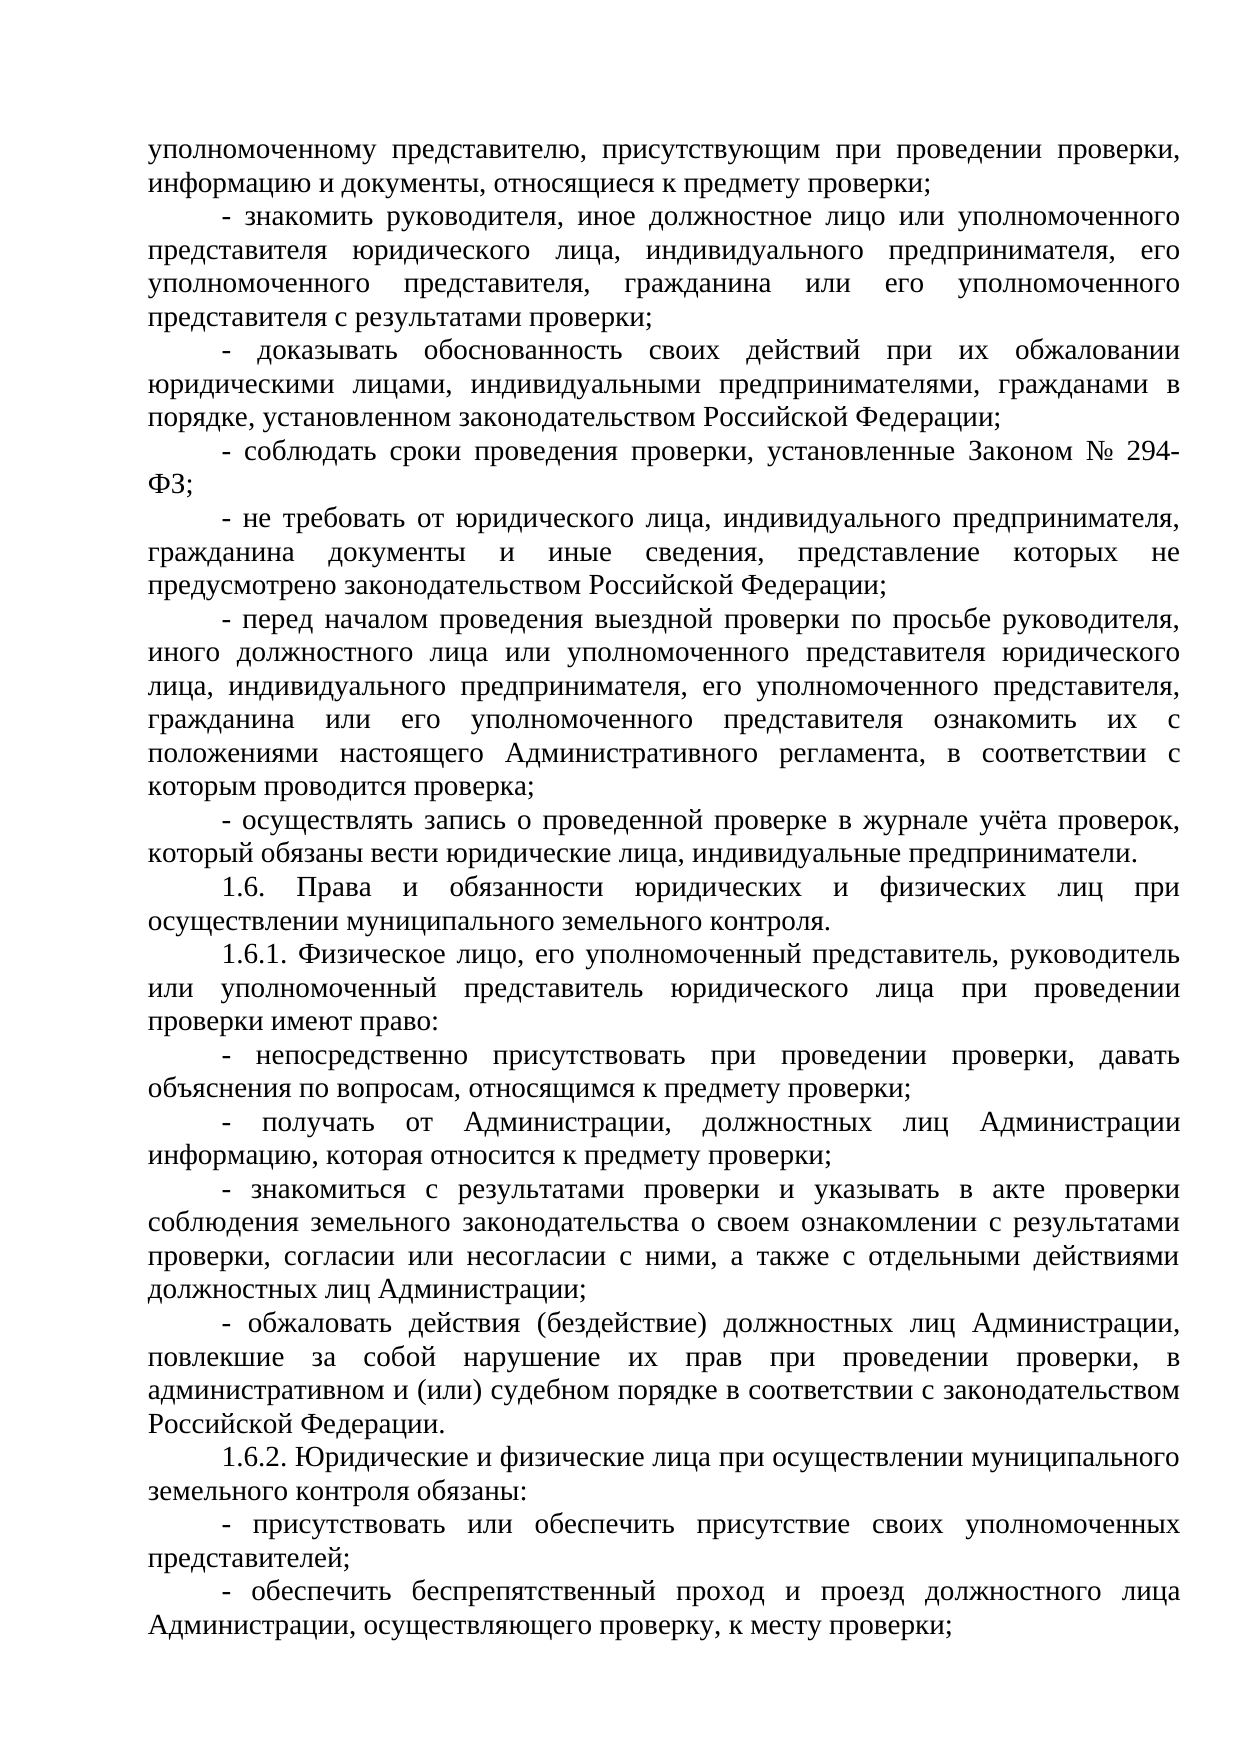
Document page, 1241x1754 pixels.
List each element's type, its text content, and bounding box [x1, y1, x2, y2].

text - непосредственно присутствовать при проведении проверки, давать объяснения по вопросам, относящимся к предмету проверки; [148, 1037, 1181, 1104]
text - знакомиться с результатами проверки и указывать в акте проверки соблюдения земельного законодательства о своем ознакомлении с результатами проверки, согласии или несогласии с ними, а также с отдельными действиями должностных лиц Администрации; [148, 1171, 1181, 1305]
text - обеспечить беспрепятственный проход и проезд должностного лица Администрации, осуществляющего проверку, к месту проверки; [148, 1573, 1181, 1641]
text 1.6. Права и обязанности юридических и физических лиц при осуществлении муниципального земельного контроля. [148, 869, 1181, 936]
text 1.6.2. Юридические и физические лица при осуществлении муниципального земельного контроля обязаны: [148, 1439, 1181, 1506]
text - присутствовать или обеспечить присутствие своих уполномоченных представителей; [148, 1506, 1181, 1573]
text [148, 131, 1181, 198]
text - не требовать от юридического лица, индивидуального предпринимателя, гражданина документы и иные сведения, представление которых не предусмотрено законодательством Российской Федерации; [148, 500, 1181, 601]
text - доказывать обоснованность своих действий при их обжаловании юридическими лицами, индивидуальными предпринимателями, гражданами в порядке, установленном законодательством Российской Федерации; [148, 332, 1181, 433]
text - соблюдать сроки проведения проверки, установленные Законом № 294-ФЗ; [148, 433, 1181, 500]
text - обжаловать действия (бездействие) должностных лиц Администрации, повлекшие за собой нарушение их прав при проведении проверки, в административном и (или) судебном порядке в соответствии с законодательством Российской Федерации. [148, 1305, 1181, 1439]
text - получать от Администрации, должностных лиц Администрации информацию, которая относится к предмету проверки; [148, 1104, 1181, 1171]
text - перед началом проведения выездной проверки по просьбе руководителя, иного должностного лица или уполномоченного представителя юридического лица, индивидуального предпринимателя, его уполномоченного представителя, гражданина или его уполномоченного представителя ознакомить их с положениями настоящего Административного регламента, в соответствии с которым проводится проверка; [148, 601, 1181, 802]
text - осуществлять запись о проведенной проверке в журнале учёта проверок, который обязаны вести юридические лица, индивидуальные предприниматели. [148, 802, 1181, 869]
text 1.6.1. Физическое лицо, его уполномоченный представитель, руководитель или уполномоченный представитель юридического лица при проведении проверки имеют право: [148, 936, 1181, 1037]
text - знакомить руководителя, иное должностное лицо или уполномоченного представителя юридического лица, индивидуального предпринимателя, его уполномоченного представителя, гражданина или его уполномоченного представителя с результатами проверки; [148, 198, 1181, 332]
